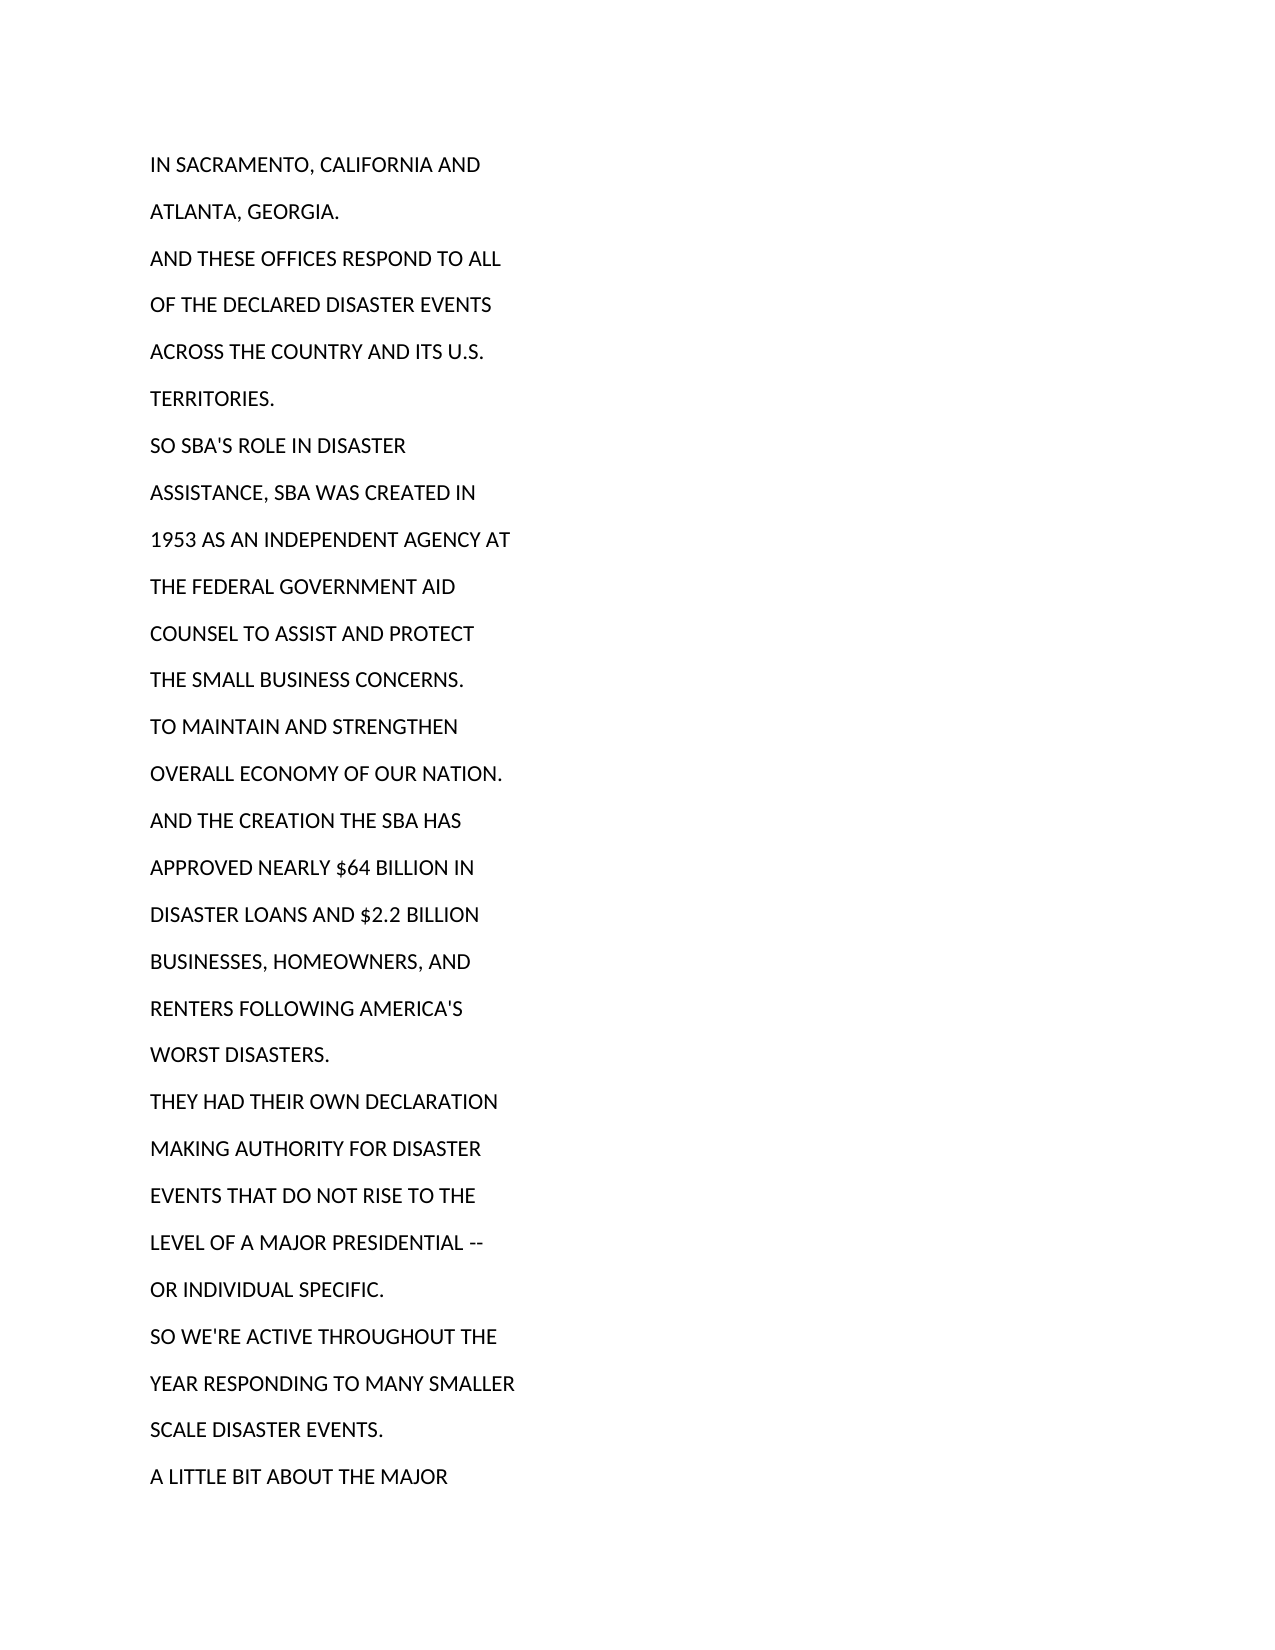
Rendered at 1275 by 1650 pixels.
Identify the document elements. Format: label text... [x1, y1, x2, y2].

text ASSISTANCE, SBA WAS CREATED IN [150, 478, 1125, 506]
text TO MAINTAIN AND STRENGTHEN [150, 712, 1125, 741]
text APPROVED NEARLY $64 BILLION IN [150, 853, 1125, 881]
text OVERALL ECONOMY OF OUR NATION. [150, 759, 1125, 787]
text SCALE DISASTER EVENTS. [150, 1416, 1125, 1444]
text OR INDIVIDUAL SPECIFIC. [150, 1275, 1125, 1303]
text YEAR RESPONDING TO MANY SMALLER [150, 1369, 1125, 1397]
text ACROSS THE COUNTRY AND ITS U.S. [150, 337, 1125, 366]
text 1953 AS AN INDEPENDENT AGENCY AT [150, 525, 1125, 553]
text AND THE CREATION THE SBA HAS [150, 806, 1125, 834]
text THE FEDERAL GOVERNMENT AID [150, 572, 1125, 600]
text OF THE DECLARED DISASTER EVENTS [150, 291, 1125, 319]
text THEY HAD THEIR OWN DECLARATION [150, 1087, 1125, 1116]
text COUNSEL TO ASSIST AND PROTECT [150, 619, 1125, 647]
text AND THESE OFFICES RESPOND TO ALL [150, 244, 1125, 272]
text WORST DISASTERS. [150, 1041, 1125, 1069]
text DISASTER LOANS AND $2.2 BILLION [150, 900, 1125, 928]
text SO SBA'S ROLE IN DISASTER [150, 431, 1125, 459]
text MAKING AUTHORITY FOR DISASTER [150, 1134, 1125, 1162]
text IN SACRAMENTO, CALIFORNIA AND [150, 150, 1125, 178]
text RENTERS FOLLOWING AMERICA'S [150, 994, 1125, 1022]
text SO WE'RE ACTIVE THROUGHOUT THE [150, 1322, 1125, 1350]
text BUSINESSES, HOMEOWNERS, AND [150, 947, 1125, 975]
text THE SMALL BUSINESS CONCERNS. [150, 666, 1125, 694]
text ATLANTA, GEORGIA. [150, 197, 1125, 225]
text LEVEL OF A MAJOR PRESIDENTIAL -- [150, 1228, 1125, 1256]
text A LITTLE BIT ABOUT THE MAJOR [150, 1462, 1125, 1491]
text TERRITORIES. [150, 384, 1125, 412]
text EVENTS THAT DO NOT RISE TO THE [150, 1181, 1125, 1209]
